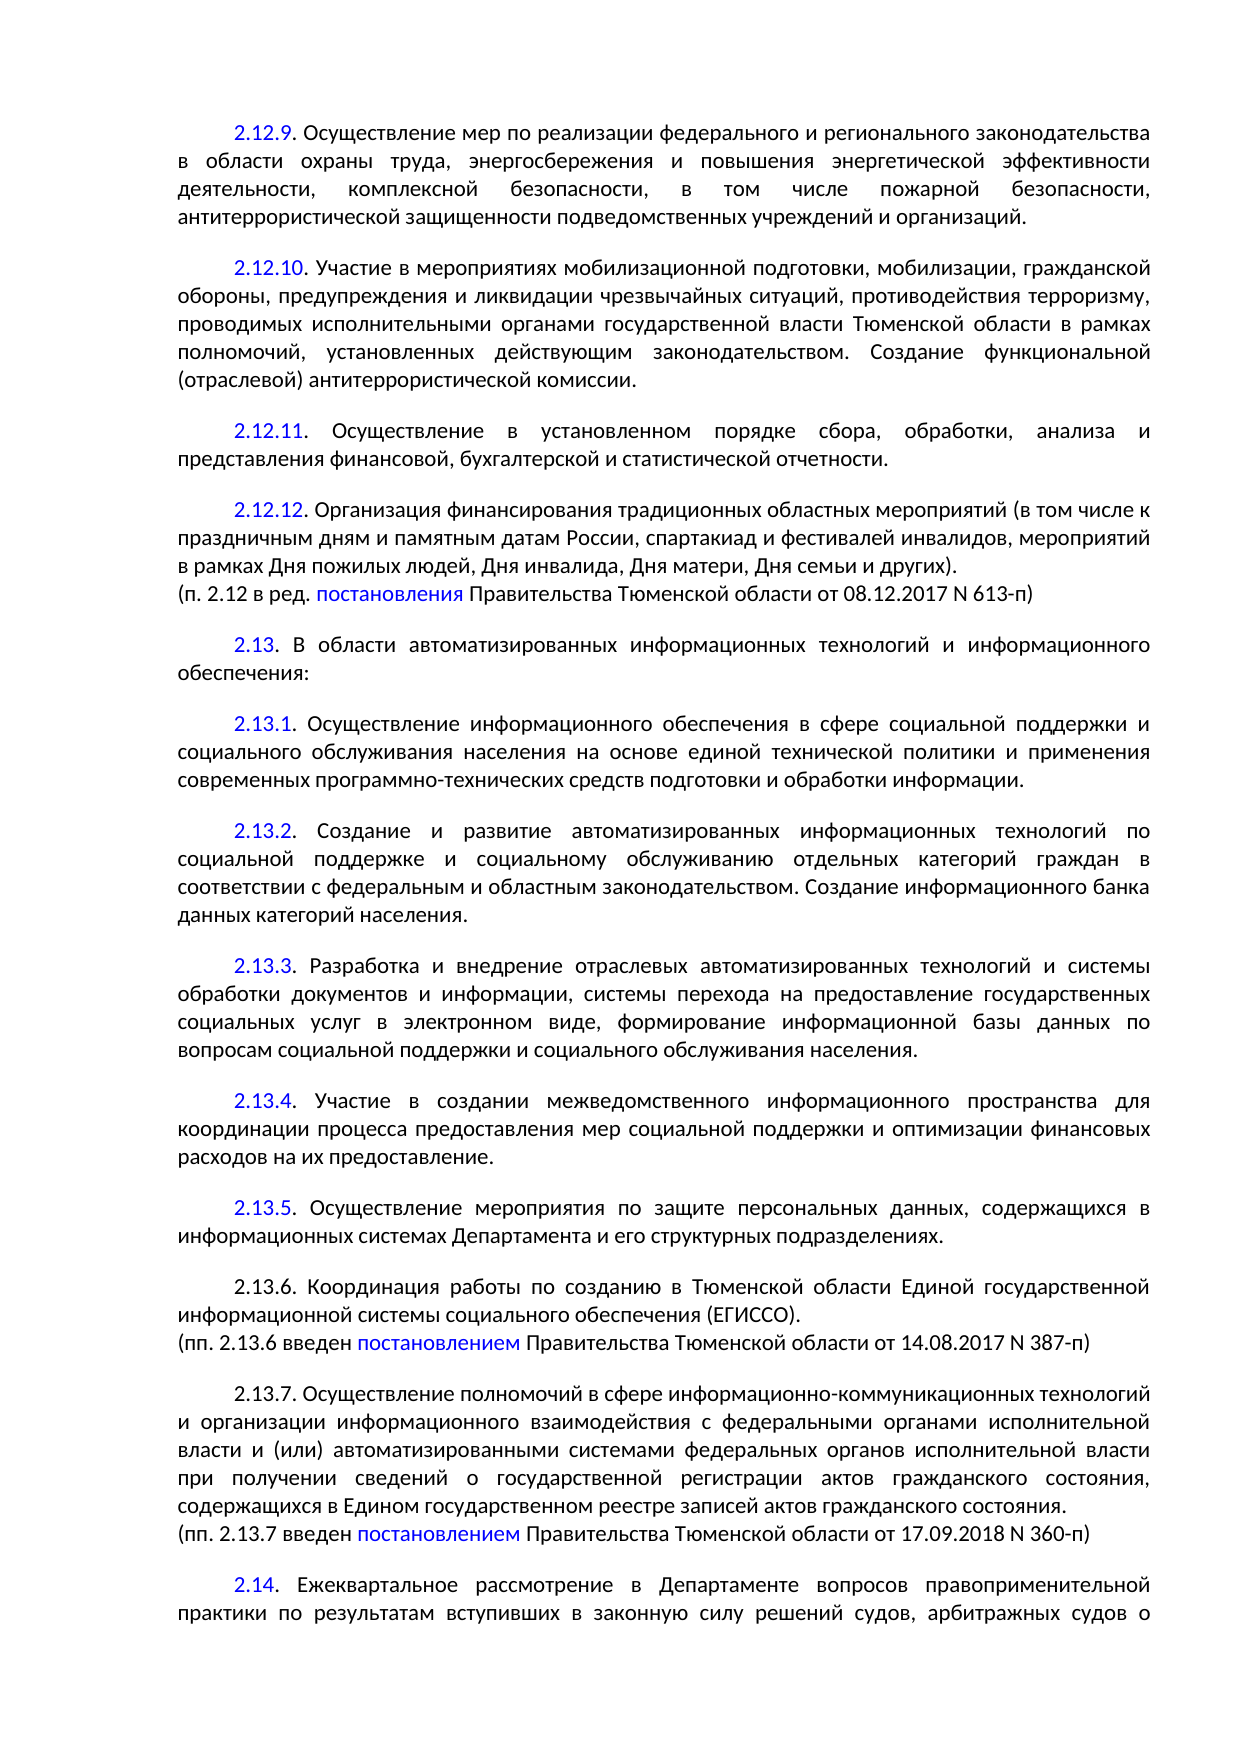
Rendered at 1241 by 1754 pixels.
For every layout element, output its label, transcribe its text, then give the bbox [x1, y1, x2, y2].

text 2.13.1. Осуществление информационного обеспечения в сфере социальной поддержки и социального обслуживания населения на основе единой технической политики и применения современных программно-технических средств подготовки и обработки информации. [177, 709, 1152, 793]
text 2.12.12. Организация финансирования традиционных областных мероприятий (в том числе к праздничным дням и памятным датам России, спартакиад и фестивалей инвалидов, мероприятий в рамках Дня пожилых людей, Дня инвалида, Дня матери, Дня семьи и других). [177, 495, 1152, 579]
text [177, 1570, 1152, 1626]
text 2.13.2. Создание и развитие автоматизированных информационных технологий по социальной поддержке и социальному обслуживанию отдельных категорий граждан в соответствии с федеральным и областным законодательством. Создание информационного банка данных категорий населения. [177, 816, 1152, 928]
text 2.13. В области автоматизированных информационных технологий и информационного обеспечения: [177, 630, 1152, 686]
text 2.12.10. Участие в мероприятиях мобилизационной подготовки, мобилизации, гражданской обороны, предупреждения и ликвидации чрезвычайных ситуаций, противодействия терроризму, проводимых исполнительными органами государственной власти Тюменской области в рамках полномочий, установленных действующим законодательством. Создание функциональной (отраслевой) антитеррористической комиссии. [177, 253, 1152, 393]
text 2.13.5. Осуществление мероприятия по защите персональных данных, содержащихся в информационных системах Департамента и его структурных подразделениях. [177, 1193, 1152, 1249]
text (пп. 2.13.6 введен постановлением Правительства Тюменской области от 14.08.2017 N 387-п) [177, 1328, 1152, 1356]
text 2.13.7. Осуществление полномочий в сфере информационно-коммуникационных технологий и организации информационного взаимодействия с федеральными органами исполнительной власти и (или) автоматизированными системами федеральных органов исполнительной власти при получении сведений о государственной регистрации актов гражданского состояния, содержащихся в Едином государственном реестре записей актов гражданского состояния. [177, 1379, 1152, 1519]
text 2.13.6. Координация работы по созданию в Тюменской области Единой государственной информационной системы социального обеспечения (ЕГИССО). [177, 1272, 1152, 1328]
text 2.12.11. Осуществление в установленном порядке сбора, обработки, анализа и представления финансовой, бухгалтерской и статистической отчетности. [177, 416, 1152, 472]
text 2.12.9. Осуществление мер по реализации федерального и регионального законодательства в области охраны труда, энергосбережения и повышения энергетической эффективности деятельности, комплексной безопасности, в том числе пожарной безопасности, антитеррористической защищенности подведомственных учреждений и организаций. [177, 118, 1152, 230]
text 2.13.3. Разработка и внедрение отраслевых автоматизированных технологий и системы обработки документов и информации, системы перехода на предоставление государственных социальных услуг в электронном виде, формирование информационной базы данных по вопросам социальной поддержки и социального обслуживания населения. [177, 951, 1152, 1063]
text (пп. 2.13.7 введен постановлением Правительства Тюменской области от 17.09.2018 N 360-п) [177, 1519, 1152, 1547]
text (п. 2.12 в ред. постановления Правительства Тюменской области от 08.12.2017 N 613-п) [177, 579, 1152, 607]
text 2.13.4. Участие в создании межведомственного информационного пространства для координации процесса предоставления мер социальной поддержки и оптимизации финансовых расходов на их предоставление. [177, 1086, 1152, 1170]
